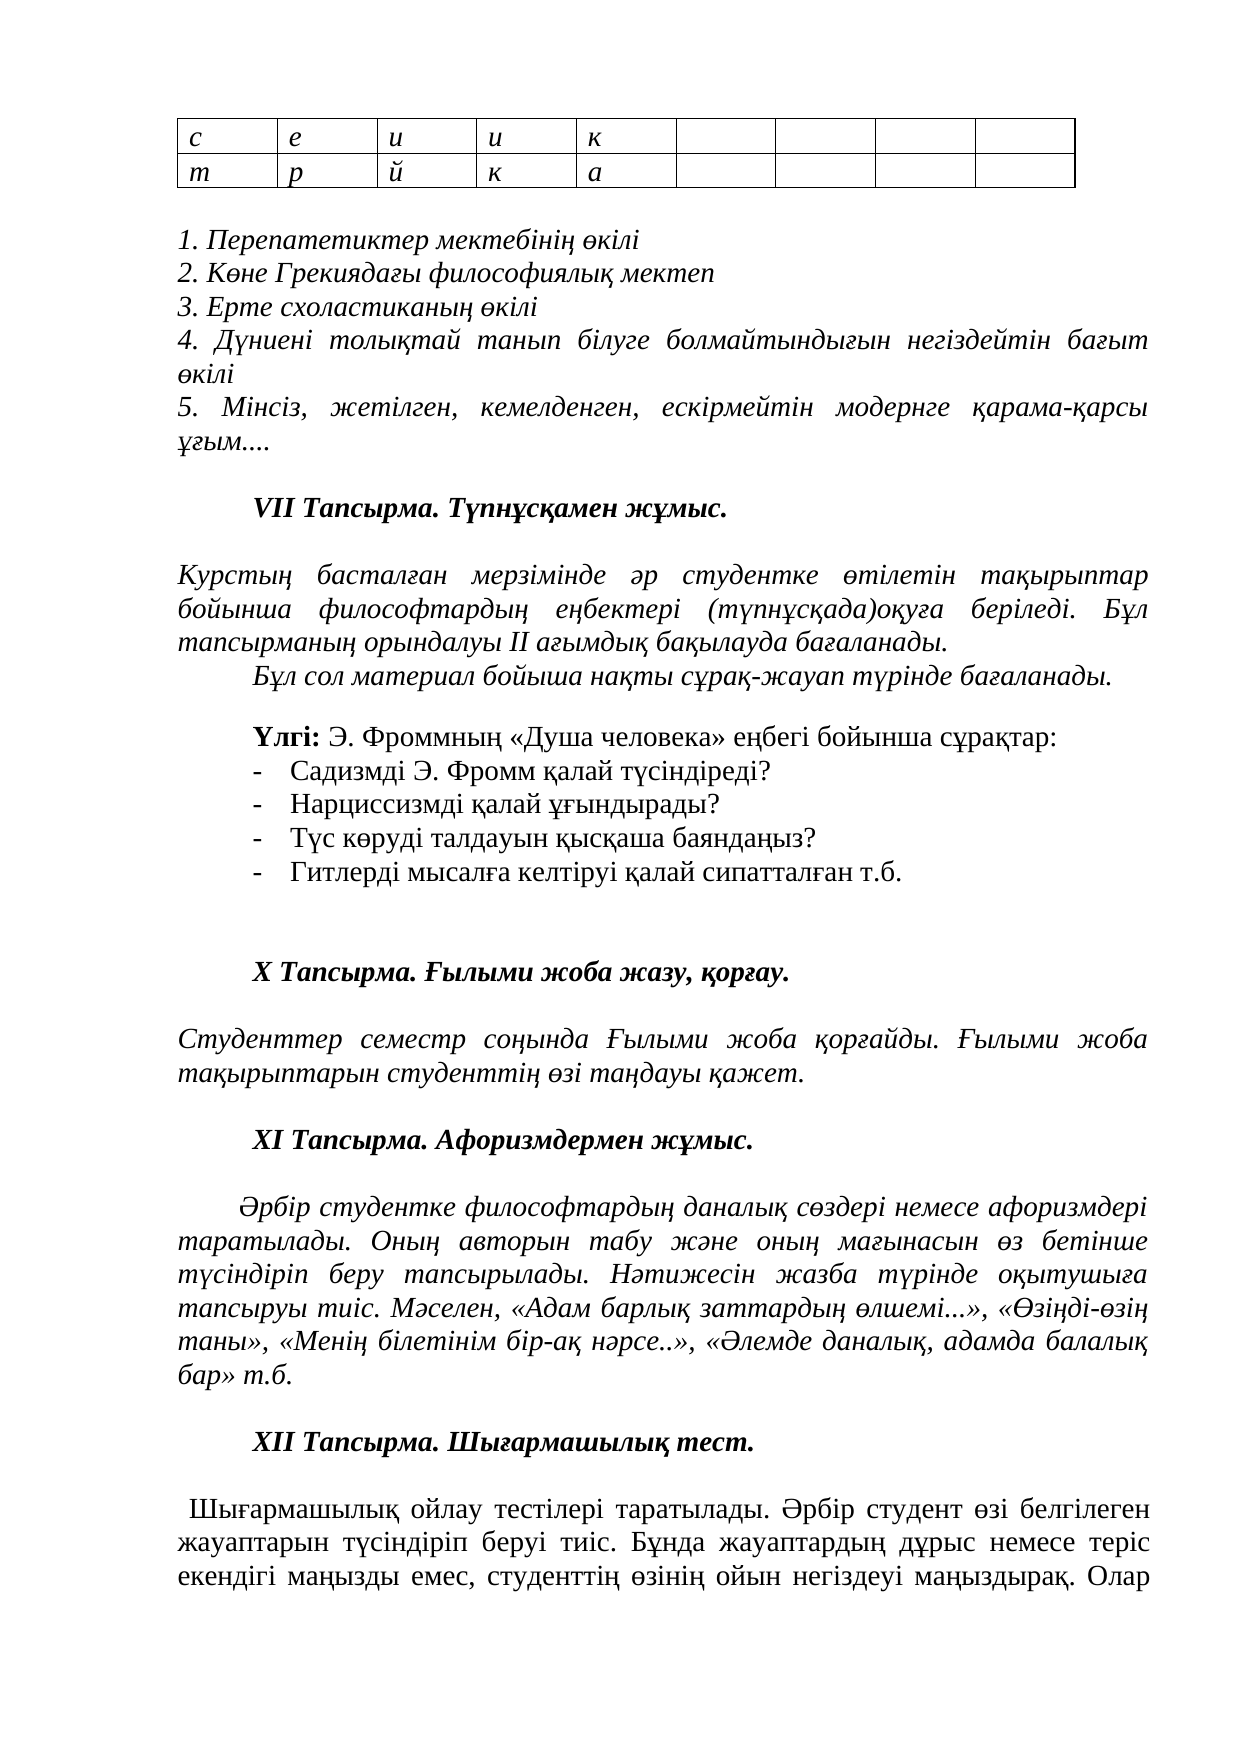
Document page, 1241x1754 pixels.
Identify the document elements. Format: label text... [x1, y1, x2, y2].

table_cell [876, 154, 975, 187]
table_cell т [178, 154, 277, 187]
text Курстың басталған мерзімінде әр студентке өтілетін тақырыптар бойынша философтардың еңбектері (түпнұсқада)оқуға беріледі. Бұл тапсырманың орындалуы ІІ ағымдық бақылауда бағаланады. [177, 557, 1152, 658]
table_cell [677, 119, 775, 153]
text 1. Перепатетиктер мектебінің өкілі [177, 222, 1152, 255]
table_cell [677, 154, 775, 187]
table_cell и [477, 119, 576, 153]
text Бұл сол материал бойыша нақты сұрақ-жауап түрінде бағаланады. [177, 658, 1152, 691]
table_cell с [178, 119, 277, 153]
list Нарциссизмді қалай ұғындырады? [252, 787, 1152, 820]
subtitle Х Тапсырма. Ғылыми жоба жазу, қорғау. [196, 954, 1133, 988]
table_cell р [278, 154, 377, 187]
text 5. Мінсіз, жетілген, кемелденген, ескірмейтін модернге қарама-қарсы ұғым.... [177, 389, 1152, 457]
table_cell [876, 119, 975, 153]
subtitle ХII Тапсырма. Шығармашылық тест. [196, 1424, 1133, 1457]
table_cell и [378, 119, 476, 153]
table_cell [776, 119, 875, 153]
text Әрбір студентке философтардың даналық сөздері немесе афоризмдері таратылады. Оның авторын табу және оның мағынасын өз бетінше түсіндіріп беру тапсырылады. Нәтижесін жазба түрінде оқытушыға тапсыруы тиіс. Мәселен, «Адам барлық заттардың өлшемі...», «Өзіңді-өзің таны», «Менің білетінім бір-ақ нәрсе..», «Әлемде даналық, адамда балалық бар» т.б. [177, 1189, 1152, 1390]
subtitle ХІ Тапсырма. Афоризмдермен жұмыс. [196, 1122, 1133, 1156]
subtitle VII Тапсырма. Түпнұсқамен жұмыс. [196, 490, 1133, 524]
table_cell [776, 154, 875, 187]
table_cell е [278, 119, 377, 153]
table_cell а [577, 154, 676, 187]
table_cell й [378, 154, 476, 187]
table_cell [976, 119, 1074, 153]
text Студенттер семестр соңында Ғылыми жоба қорғайды. Ғылыми жоба тақырыптарын студенттің өзі таңдауы қажет. [177, 1021, 1152, 1088]
table_cell [976, 154, 1074, 187]
list Түс көруді талдауын қысқаша баяндаңыз? [252, 820, 1152, 854]
text 2. Көне Грекиядағы философиялық мектеп [177, 255, 1152, 289]
text 3. Ерте схоластиканың өкілі [177, 289, 1152, 322]
text Үлгі: Э. Фроммның «Душа человека» еңбегі бойынша сұрақтар: [177, 719, 1152, 753]
list Гитлерді мысалға келтіруі қалай сипатталған т.б. [252, 854, 1152, 887]
table_cell к [477, 154, 576, 187]
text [177, 1491, 1152, 1592]
list Садизмді Э. Фромм қалай түсіндіреді? [252, 753, 1152, 787]
text 4. Дүниені толықтай танып білуге болмайтындығын негіздейтін бағыт өкілі [177, 322, 1152, 389]
table_cell к [577, 119, 676, 153]
